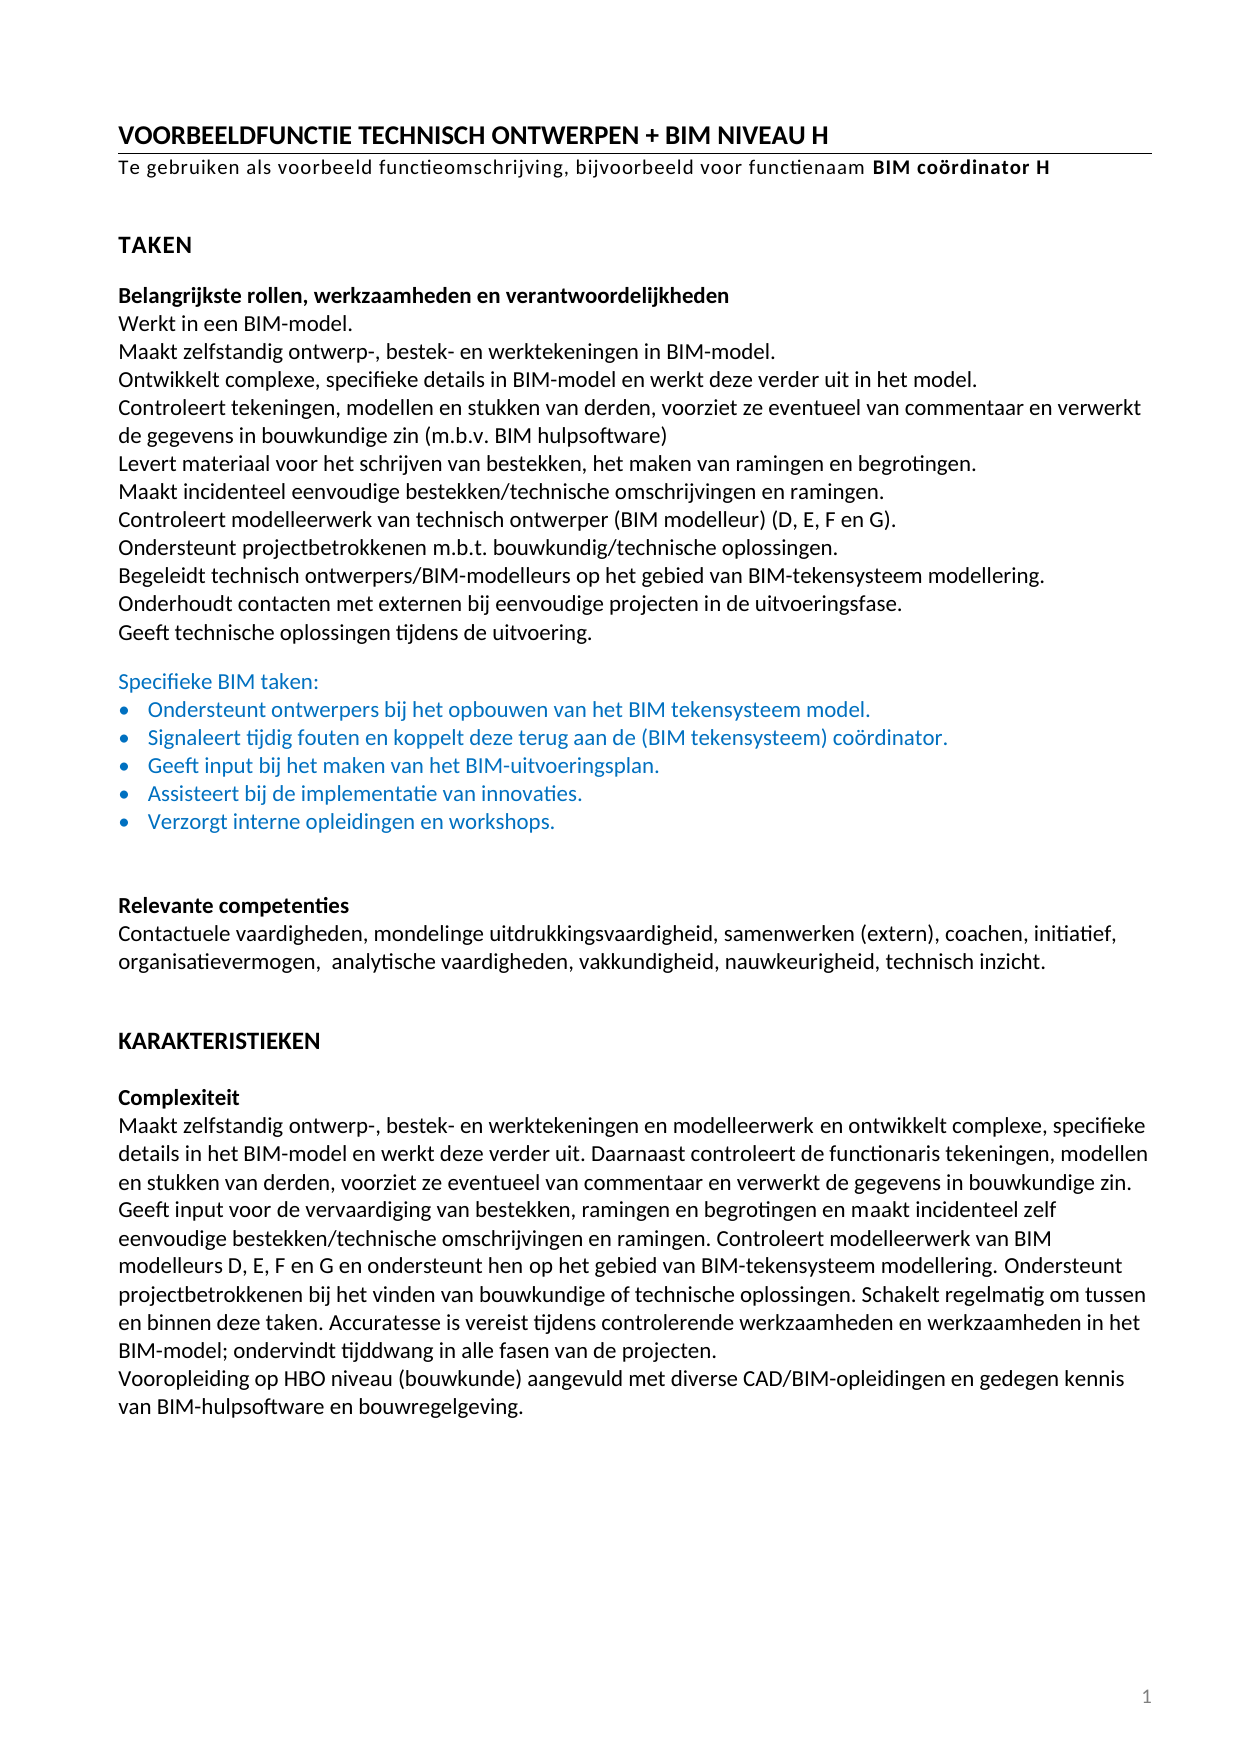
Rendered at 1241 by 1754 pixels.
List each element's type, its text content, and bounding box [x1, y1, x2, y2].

text • Verzorgt interne opleidingen en workshops. Relevante competenties [118, 807, 1152, 919]
text Vooropleiding op HBO niveau (bouwkunde) aangevuld met diverse CAD/BIM-opleidingen en gedegen kennis van BIM-hulpsoftware en bouwregelgeving. [118, 1364, 1152, 1420]
text Controleert tekeningen, modellen en stukken van derden, voorziet ze eventueel van commentaar en verwerkt de gegevens in bouwkundige zin (m.b.v. BIM hulpsoftware) [118, 393, 1152, 449]
text Maakt incidenteel eenvoudige bestekken/technische omschrijvingen en ramingen. [118, 477, 1152, 506]
text Maakt zelfstandig ontwerp-, bestek- en werktekeningen in BIM-model. [118, 337, 1152, 365]
text Specifieke BIM taken: [118, 667, 1152, 695]
text Ontwikkelt complexe, specifieke details in BIM-model en werkt deze verder uit in het model. [118, 365, 1152, 393]
text KARAKTERISTIEKEN Complexiteit Maakt zelfstandig ontwerp-, bestek- en werktekeningen en modelleerwerk en ontwikkelt complexe, specifieke details in het BIM-model en werkt deze verder uit. Daarnaast controleert de functionaris tekeningen, modellen en stukken van derden, voorziet ze eventueel van commentaar en verwerkt de gegevens in bouwkundige zin. Geeft input voor de vervaardiging van bestekken, ramingen en begrotingen en maakt incidenteel zelf eenvoudige bestekken/technische omschrijvingen en ramingen. Controleert modelleerwerk van BIM modelleurs D, E, F en G en ondersteunt hen op het gebied van BIM-tekensysteem modellering. Ondersteunt projectbetrokkenen bij het vinden van bouwkundige of technische oplossingen. Schakelt regelmatig om tussen en binnen deze taken. Accuratesse is vereist tijdens controlerende werkzaamheden en werkzaamheden in het BIM-model; ondervindt tijddwang in alle fasen van de projecten. [118, 997, 1152, 1364]
subtitle Te gebruiken als voorbeeld functieomschrijving, bijvoorbeeld voor functienaam BIM coördinator H [118, 154, 1152, 201]
text • Assisteert bij de implementatie van innovaties. [118, 779, 1152, 807]
text • Signaleert tijdig fouten en koppelt deze terug aan de (BIM tekensysteem) coördinator. [118, 723, 1152, 751]
text Belangrijkste rollen, werkzaamheden en verantwoordelijkheden Werkt in een BIM-model. [118, 281, 1152, 337]
text • Geeft input bij het maken van het BIM-uitvoeringsplan. [118, 751, 1152, 779]
text Levert materiaal voor het schrijven van bestekken, het maken van ramingen en begrotingen. [118, 449, 1152, 477]
text Contactuele vaardigheden, mondelinge uitdrukkingsvaardigheid, samenwerken (extern), coachen, initiatief, organisatievermogen, analytische vaardigheden, vakkundigheid, nauwkeurigheid, technisch inzicht. [118, 919, 1152, 997]
text VOORBEELDFUNCTIE TECHNISCH ONTWERPEN + BIM NIVEAU H [118, 118, 1152, 153]
text Ondersteunt projectbetrokkenen m.b.t. bouwkundig/technische oplossingen. [118, 533, 1152, 562]
subtitle TAKEN [118, 201, 1152, 281]
text Onderhoudt contacten met externen bij eenvoudige projecten in de uitvoeringsfase. [118, 589, 1152, 618]
text Geeft technische oplossingen tijdens de uitvoering. [118, 618, 1152, 667]
text Controleert modelleerwerk van technisch ontwerper (BIM modelleur) (D, E, F en G). [118, 506, 1152, 533]
text • Ondersteunt ontwerpers bij het opbouwen van het BIM tekensysteem model. [118, 695, 1152, 723]
text Begeleidt technisch ontwerpers/BIM-modelleurs op het gebied van BIM-tekensysteem modellering. [118, 562, 1152, 589]
